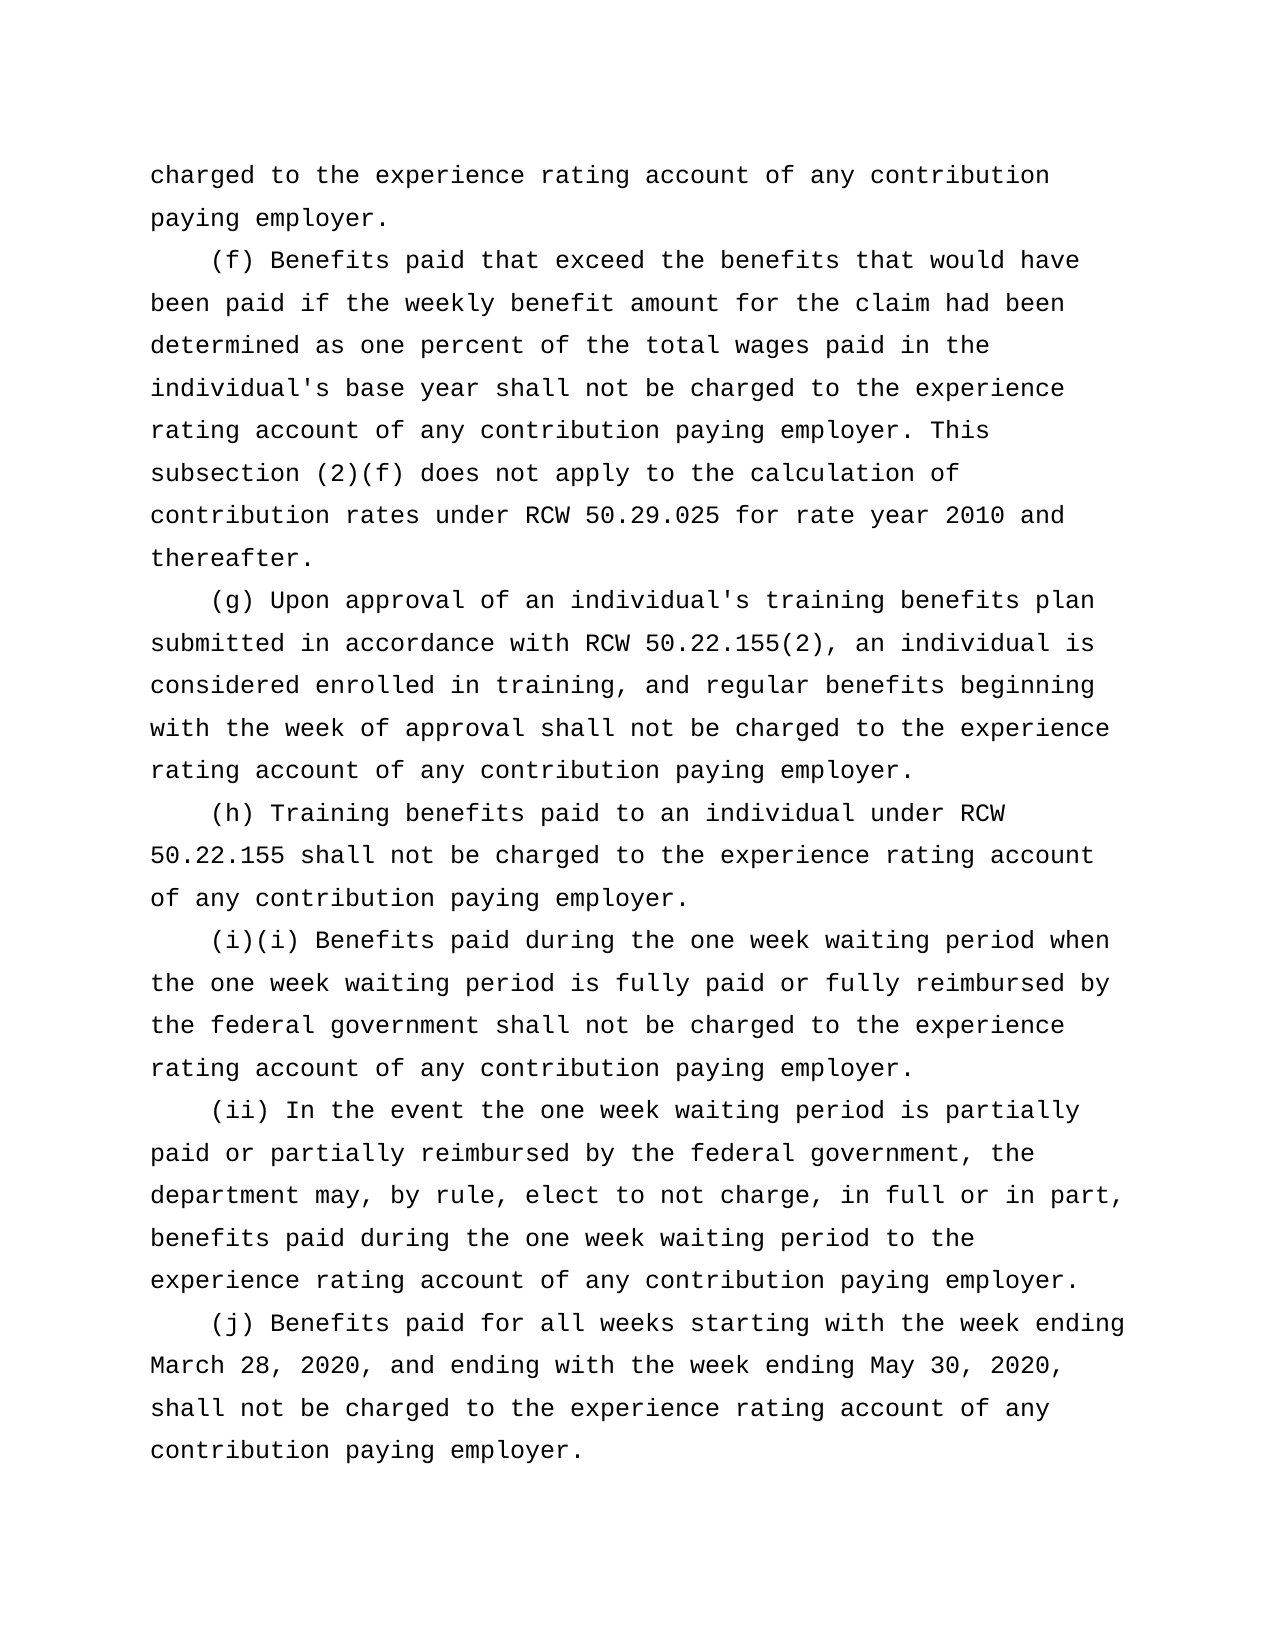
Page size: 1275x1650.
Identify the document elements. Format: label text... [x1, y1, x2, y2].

text (j) Benefits paid for all weeks starting with the week ending March 28, 2020, and ending with the week ending May 30, 2020, shall not be charged to the experience rating account of any contribution paying employer. [150, 1297, 1125, 1467]
text (i)(i) Benefits paid during the one week waiting period when the one week waiting period is fully paid or fully reimbursed by the federal government shall not be charged to the experience rating account of any contribution paying employer. [150, 915, 1125, 1085]
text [150, 150, 1125, 235]
text (ii) In the event the one week waiting period is partially paid or partially reimbursed by the federal government, the department may, by rule, elect to not charge, in full or in part, benefits paid during the one week waiting period to the experience rating account of any contribution paying employer. [150, 1085, 1125, 1297]
text (h) Training benefits paid to an individual under RCW 50.22.155 shall not be charged to the experience rating account of any contribution paying employer. [150, 787, 1125, 915]
text (g) Upon approval of an individual's training benefits plan submitted in accordance with RCW 50.22.155(2), an individual is considered enrolled in training, and regular benefits beginning with the week of approval shall not be charged to the experience rating account of any contribution paying employer. [150, 575, 1125, 787]
text (f) Benefits paid that exceed the benefits that would have been paid if the weekly benefit amount for the claim had been determined as one percent of the total wages paid in the individual's base year shall not be charged to the experience rating account of any contribution paying employer. This subsection (2)(f) does not apply to the calculation of contribution rates under RCW 50.29.025 for rate year 2010 and thereafter. [150, 235, 1125, 575]
